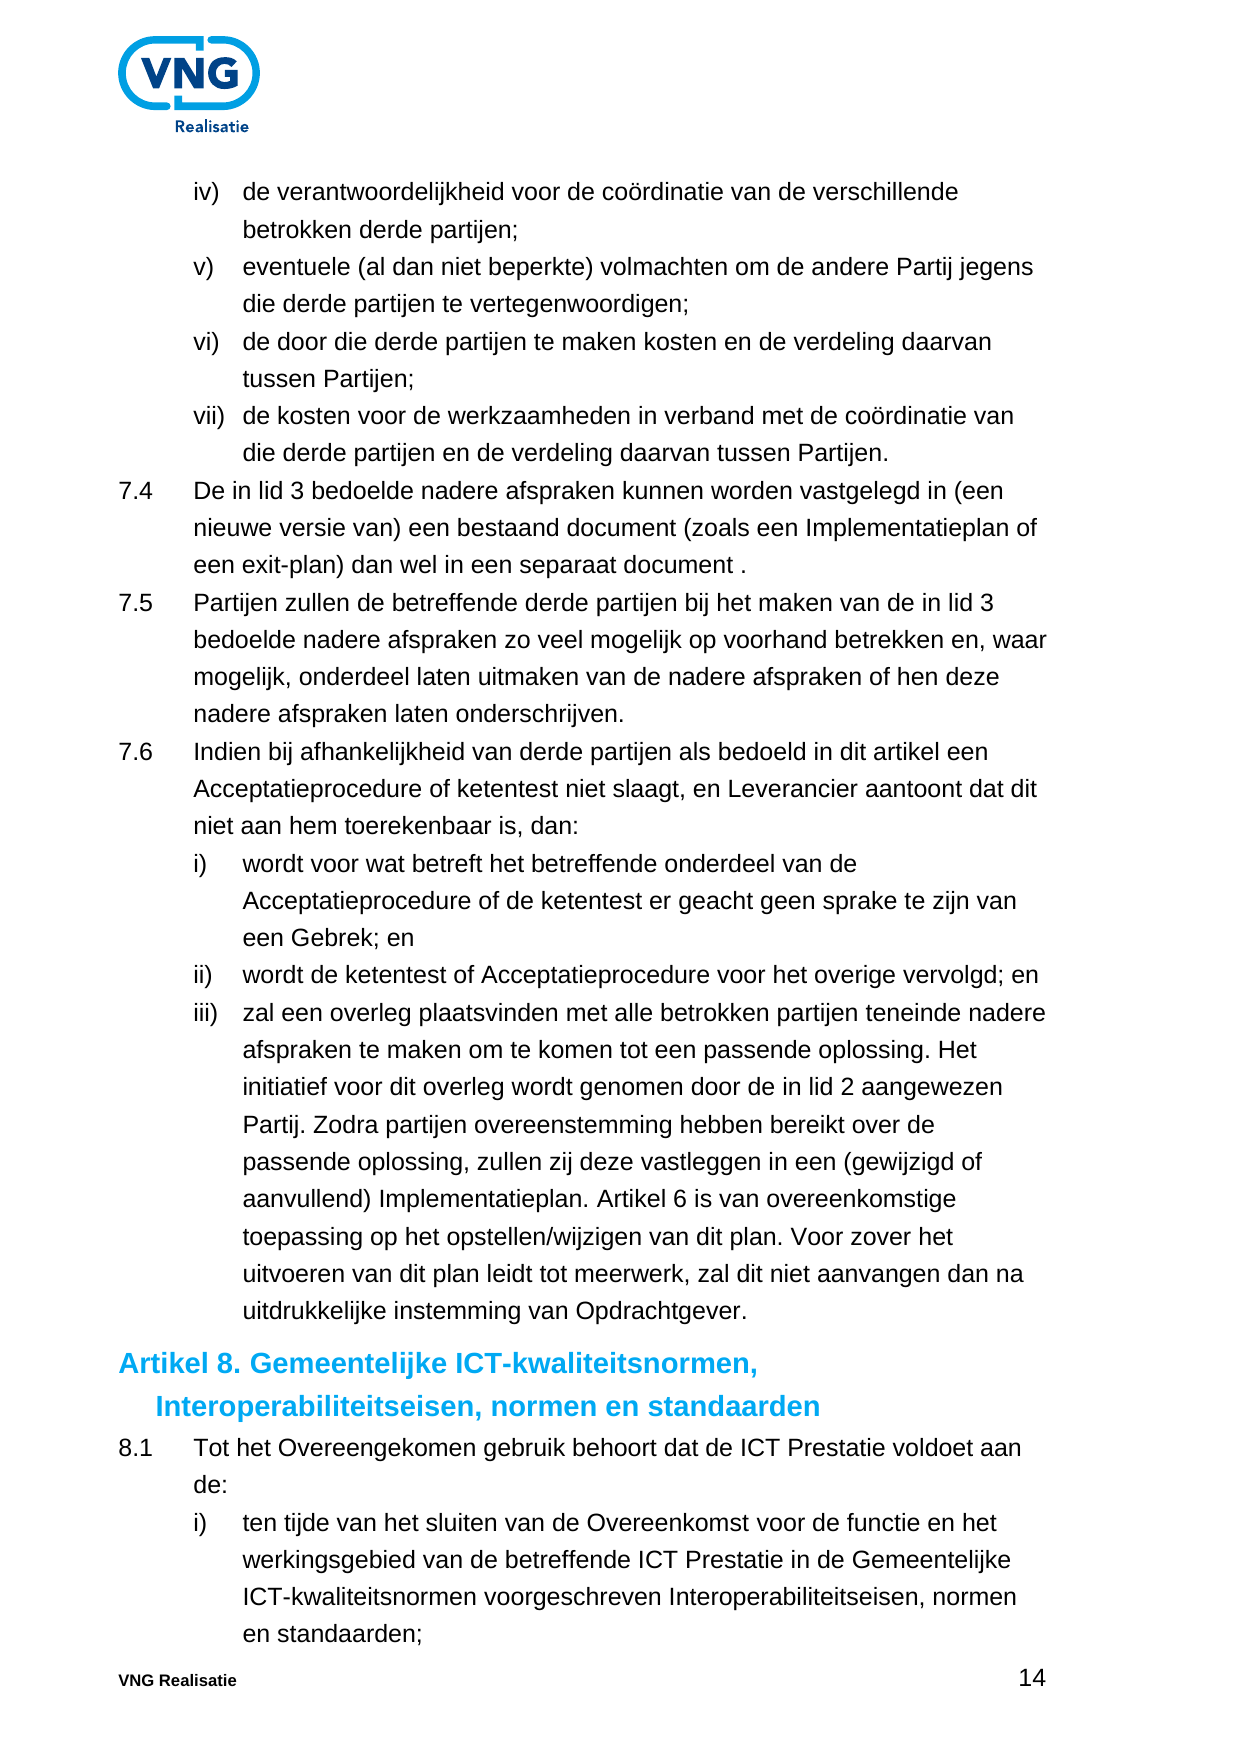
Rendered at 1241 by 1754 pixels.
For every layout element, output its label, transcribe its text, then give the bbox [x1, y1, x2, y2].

text Tot het Overeengekomen gebruik behoort dat de ICT Prestatie voldoet aan de: [118, 1433, 1048, 1499]
text de verantwoordelijkheid voor de coördinatie van de verschillende betrokken derde partijen; [193, 177, 1048, 243]
text wordt de ketentest of Acceptatieprocedure voor het overige vervolgd; en [193, 960, 1048, 989]
text eventuele (al dan niet beperkte) volmachten om de andere Partij jegens die derde partijen te vertegenwoordigen; [193, 252, 1048, 318]
text de kosten voor de werkzaamheden in verband met de coördinatie van die derde partijen en de verdeling daarvan tussen Partijen. [193, 401, 1048, 467]
text Partijen zullen de betreffende derde partijen bij het maken van de in lid 3 bedoelde nadere afspraken zo veel mogelijk op voorhand betrekken en, waar mogelijk, onderdeel laten uitmaken van de nadere afspraken of hen deze nadere afspraken laten onderschrijven. [118, 587, 1048, 728]
text wordt voor wat betreft het betreffende onderdeel van de Acceptatieprocedure of de ketentest er geacht geen sprake te zijn van een Gebrek; en [193, 848, 1048, 952]
text Gemeentelijke ICT-kwaliteitsnormen, Interoperabiliteitseisen, normen en standaarden [118, 1346, 1048, 1423]
text zal een overleg plaatsvinden met alle betrokken partijen teneinde nadere afspraken te maken om te komen tot een passende oplossing. Het initiatief voor dit overleg wordt genomen door de in lid 2 aangewezen Partij. Zodra partijen overeenstemming hebben bereikt over de passende oplossing, zullen zij deze vastleggen in een (gewijzigd of aanvullend) Implementatieplan. artikel 6 is van overeenkomstige toepassing op het opstellen/wijzigen van dit plan. Voor zover het uitvoeren van dit plan leidt tot meerwerk, zal dit niet aanvangen dan na uitdrukkelijke instemming van Opdrachtgever. [193, 998, 1048, 1325]
text De in lid 3 bedoelde nadere afspraken kunnen worden vastgelegd in (een nieuwe versie van) een bestaand document (zoals een Implementatieplan of een exit-plan) dan wel in een separaat document . [118, 476, 1048, 579]
text Indien bij afhankelijkheid van derde partijen als bedoeld in dit artikel een Acceptatieprocedure of ketentest niet slaagt, en Leverancier aantoont dat dit niet aan hem toerekenbaar is, dan: [118, 737, 1048, 840]
text ten tijde van het sluiten van de Overeenkomst voor de functie en het werkingsgebied van de betreffende ICT Prestatie in de Gemeentelijke ICT-kwaliteitsnormen voorgeschreven Interoperabiliteitseisen, normen en standaarden; [193, 1507, 1048, 1648]
text de door die derde partijen te maken kosten en de verdeling daarvan tussen Partijen; [193, 326, 1048, 392]
